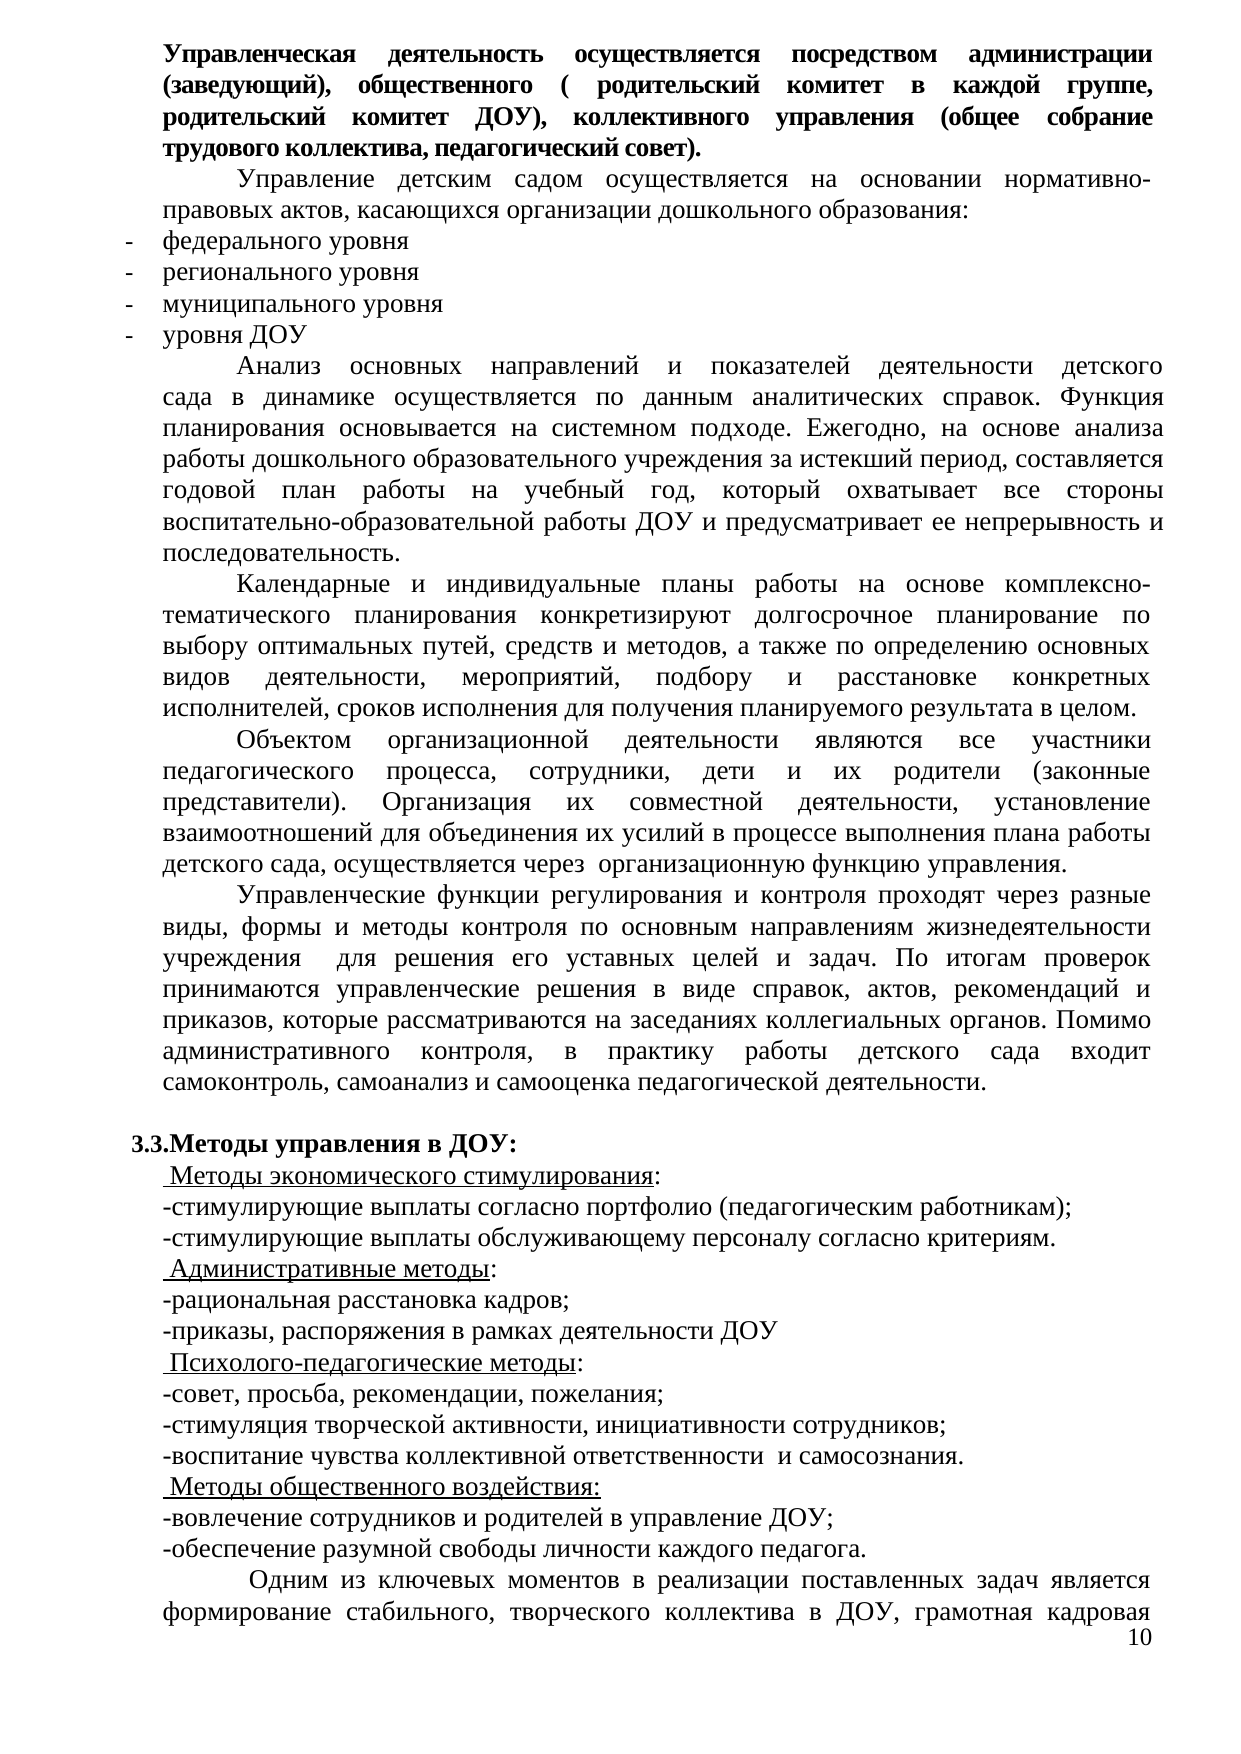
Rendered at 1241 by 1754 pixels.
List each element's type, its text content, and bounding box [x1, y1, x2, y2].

text Методы экономического стимулирования: [162, 1159, 1165, 1190]
text -стимуляция творческой активности, инициативности сотрудников; [162, 1408, 1165, 1439]
text -рациональная расстановка кадров; [162, 1283, 1165, 1314]
text -воспитание чувства коллективной ответственности и самосознания. [162, 1439, 1165, 1470]
list регионального уровня [125, 256, 659, 287]
text Управление детским садом осуществляется на основании нормативно-правовых актов, касающихся организации дошкольного образования: [162, 162, 1152, 224]
text Объектом организационной деятельности являются все участники педагогического процесса, сотрудники, дети и их родители (законные представители). Организация их совместной деятельности, установление взаимоотношений для объединения их усилий в процессе выполнения плана работы детского сада, осуществляется через организационную функцию управления. [162, 723, 1152, 878]
text -стимулирующие выплаты обслуживающему персоналу согласно критериям. [162, 1221, 1165, 1252]
text -стимулирующие выплаты согласно портфолио (педагогическим работникам); [162, 1190, 1165, 1221]
list муниципального уровня [125, 287, 659, 318]
text Психолого-педагогические методы: [162, 1346, 1165, 1377]
subtitle .Методы управления в ДОУ: [131, 1128, 1165, 1159]
subtitle Управленческая деятельность осуществляется посредством администрации (заведующий), общественного ( родительский комитет в каждой группе, родительский комитет ДОУ), коллективного управления (общее собрание трудового коллектива, педагогический совет). [162, 37, 1153, 162]
text -приказы, распоряжения в рамках деятельности ДОУ [162, 1314, 1165, 1346]
text -обеспечение разумной свободы личности каждого педагога. [162, 1532, 1165, 1564]
list уровня ДОУ [125, 318, 659, 349]
text -совет, просьба, рекомендации, пожелания; [162, 1377, 1165, 1408]
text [162, 1564, 1152, 1626]
text Календарные и индивидуальные планы работы на основе комплексно-тематического планирования конкретизируют долгосрочное планирование по выбору оптимальных путей, средств и методов, а также по определению основных видов деятельности, мероприятий, подбору и расстановке конкретных исполнителей, сроков исполнения для получения планируемого результата в целом. [162, 567, 1152, 723]
list федерального уровня [125, 224, 659, 256]
text Анализ основных направлений и показателей деятельности детского сада в динамике осуществляется по данным аналитических справок. Функция планирования основывается на системном подходе. Ежегодно, на основе анализа работы дошкольного образовательного учреждения за истекший период, составляется годовой план работы на учебный год, который охватывает все стороны воспитательно-образовательной работы ДОУ и предусматривает ее непрерывность и последовательность. [162, 349, 1165, 567]
text Управленческие функции регулирования и контроля проходят через разные виды, формы и методы контроля по основным направлениям жизнедеятельности учреждения для решения его уставных целей и задач. По итогам проверок принимаются управленческие решения в виде справок, актов, рекомендаций и приказов, которые рассматриваются на заседаниях коллегиальных органов. Помимо административного контроля, в практику работы детского сада входит самоконтроль, самоанализ и самооценка педагогической деятельности. [162, 878, 1152, 1096]
text Административные методы: [162, 1252, 1165, 1283]
text Методы общественного воздействия: [162, 1470, 1165, 1501]
text -вовлечение сотрудников и родителей в управление ДОУ; [162, 1501, 1165, 1532]
